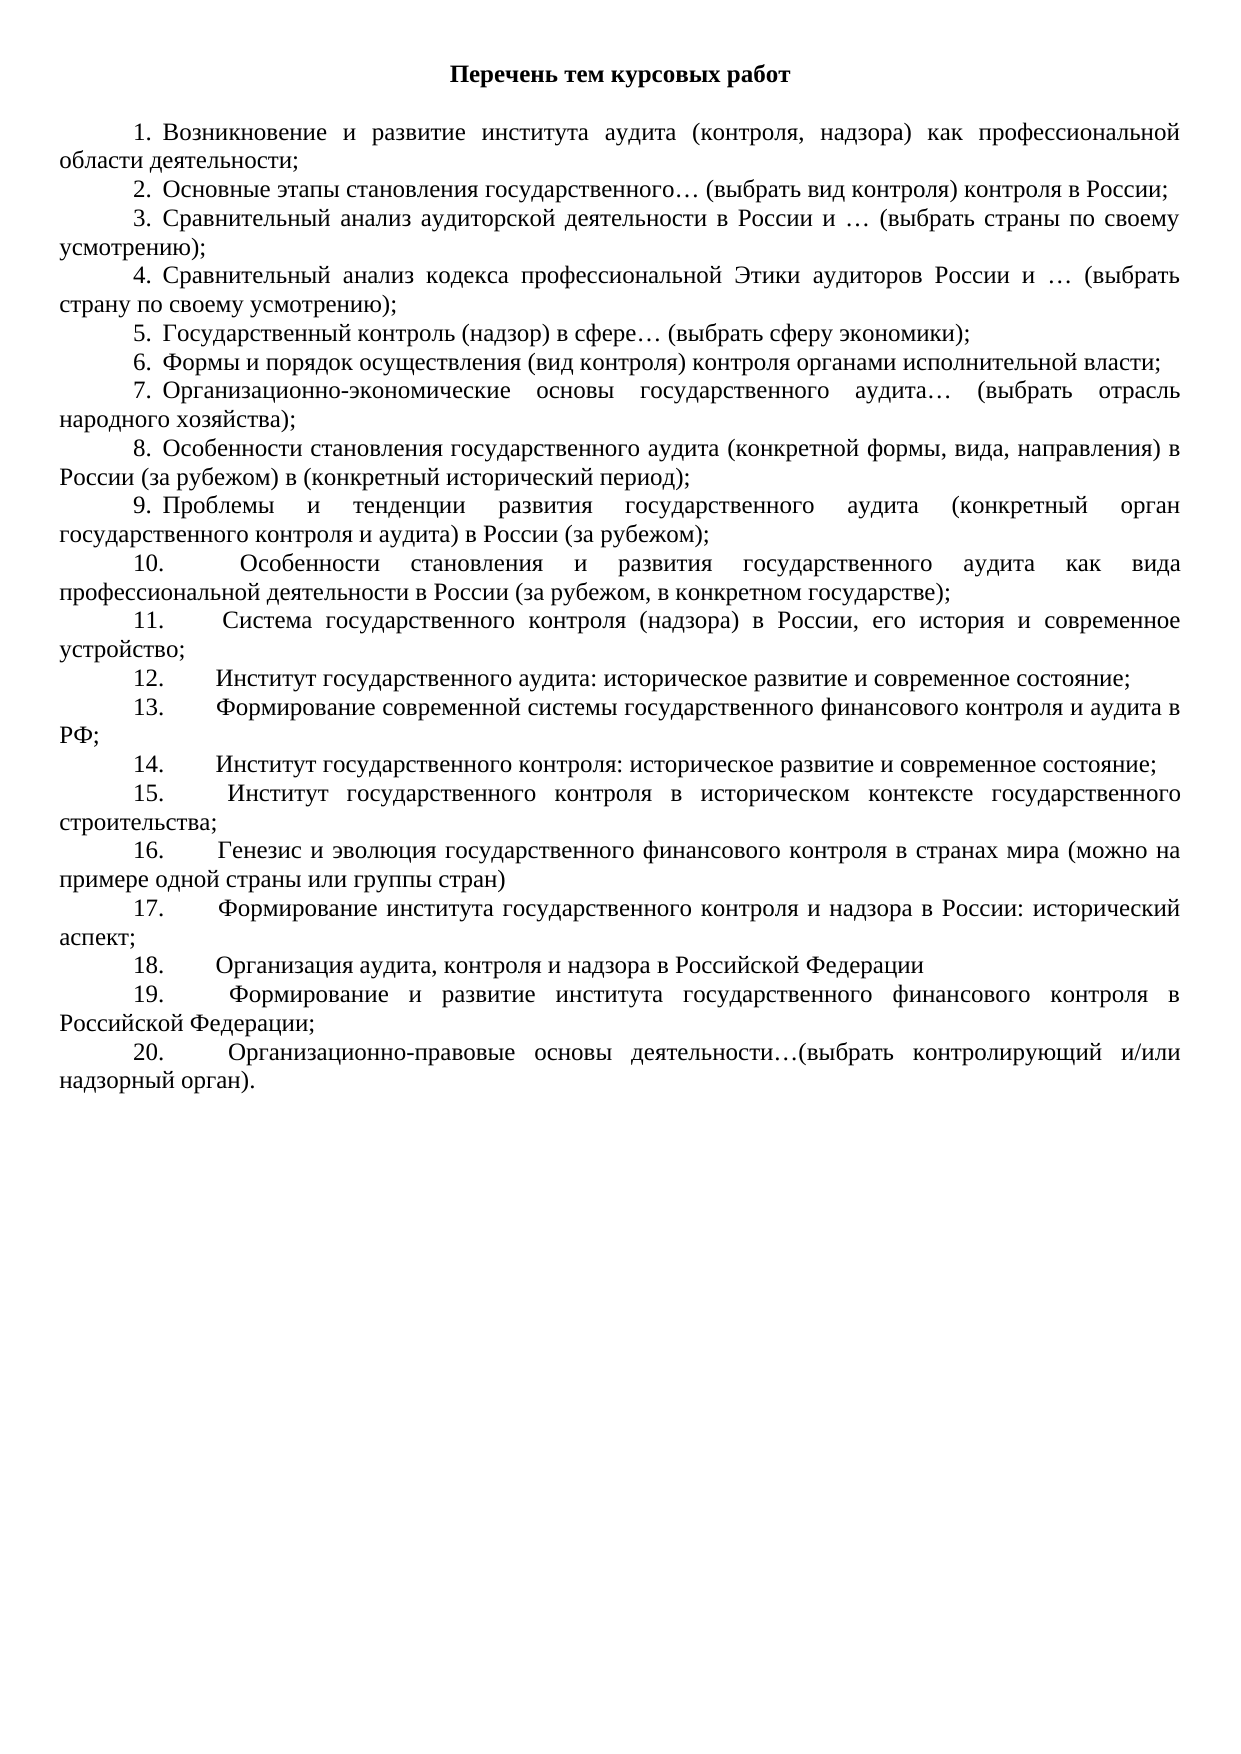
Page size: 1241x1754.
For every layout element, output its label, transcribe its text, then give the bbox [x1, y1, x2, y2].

list Сравнительный анализ кодекса профессиональной Этики аудиторов России и … (выбрать страну по своему усмотрению); [59, 260, 1181, 318]
list Формирование института государственного контроля и надзора в России: исторический аспект; [59, 893, 1181, 950]
list Особенности становления и развития государственного аудита как вида профессиональной деятельности в России (за рубежом, в конкретном государстве); [59, 548, 1181, 605]
list Формирование и развитие института государственного финансового контроля в Российской Федерации; [59, 979, 1181, 1037]
list Институт государственного контроля в историческом контексте государственного строительства; [59, 778, 1181, 835]
list Государственный контроль (надзор) в сфере… (выбрать сферу экономики); [59, 318, 1181, 347]
list Организационно-правовые основы деятельности…(выбрать контролирующий и/или надзорный орган). [59, 1037, 1181, 1094]
list Формирование современной системы государственного финансового контроля и аудита в РФ; [59, 692, 1181, 749]
list Особенности становления государственного аудита (конкретной формы, вида, направления) в России (за рубежом) в (конкретный исторический период); [59, 433, 1181, 490]
list Институт государственного аудита: историческое развитие и современное состояние; [59, 663, 1181, 692]
text Перечень тем курсовых работ [59, 59, 1181, 88]
list Организационно-экономические основы государственного аудита… (выбрать отрасль народного хозяйства); [59, 375, 1181, 433]
list Институт государственного контроля: историческое развитие и современное состояние; [59, 749, 1181, 778]
list Генезис и эволюция государственного финансового контроля в странах мира (можно на примере одной страны или группы стран) [59, 835, 1181, 893]
list Проблемы и тенденции развития государственного аудита (конкретный орган государственного контроля и аудита) в России (за рубежом); [59, 490, 1181, 548]
list Возникновение и развитие института аудита (контроля, надзора) как профессиональной области деятельности; [59, 117, 1181, 174]
list Основные этапы становления государственного… (выбрать вид контроля) контроля в России; [59, 174, 1181, 203]
list Формы и порядок осуществления (вид контроля) контроля органами исполнительной власти; [59, 347, 1181, 375]
list Сравнительный анализ аудиторской деятельности в России и … (выбрать страны по своему усмотрению); [59, 203, 1181, 260]
list Организация аудита, контроля и надзора в Российской Федерации [59, 950, 1181, 979]
list Система государственного контроля (надзора) в России, его история и современное устройство; [59, 605, 1181, 663]
